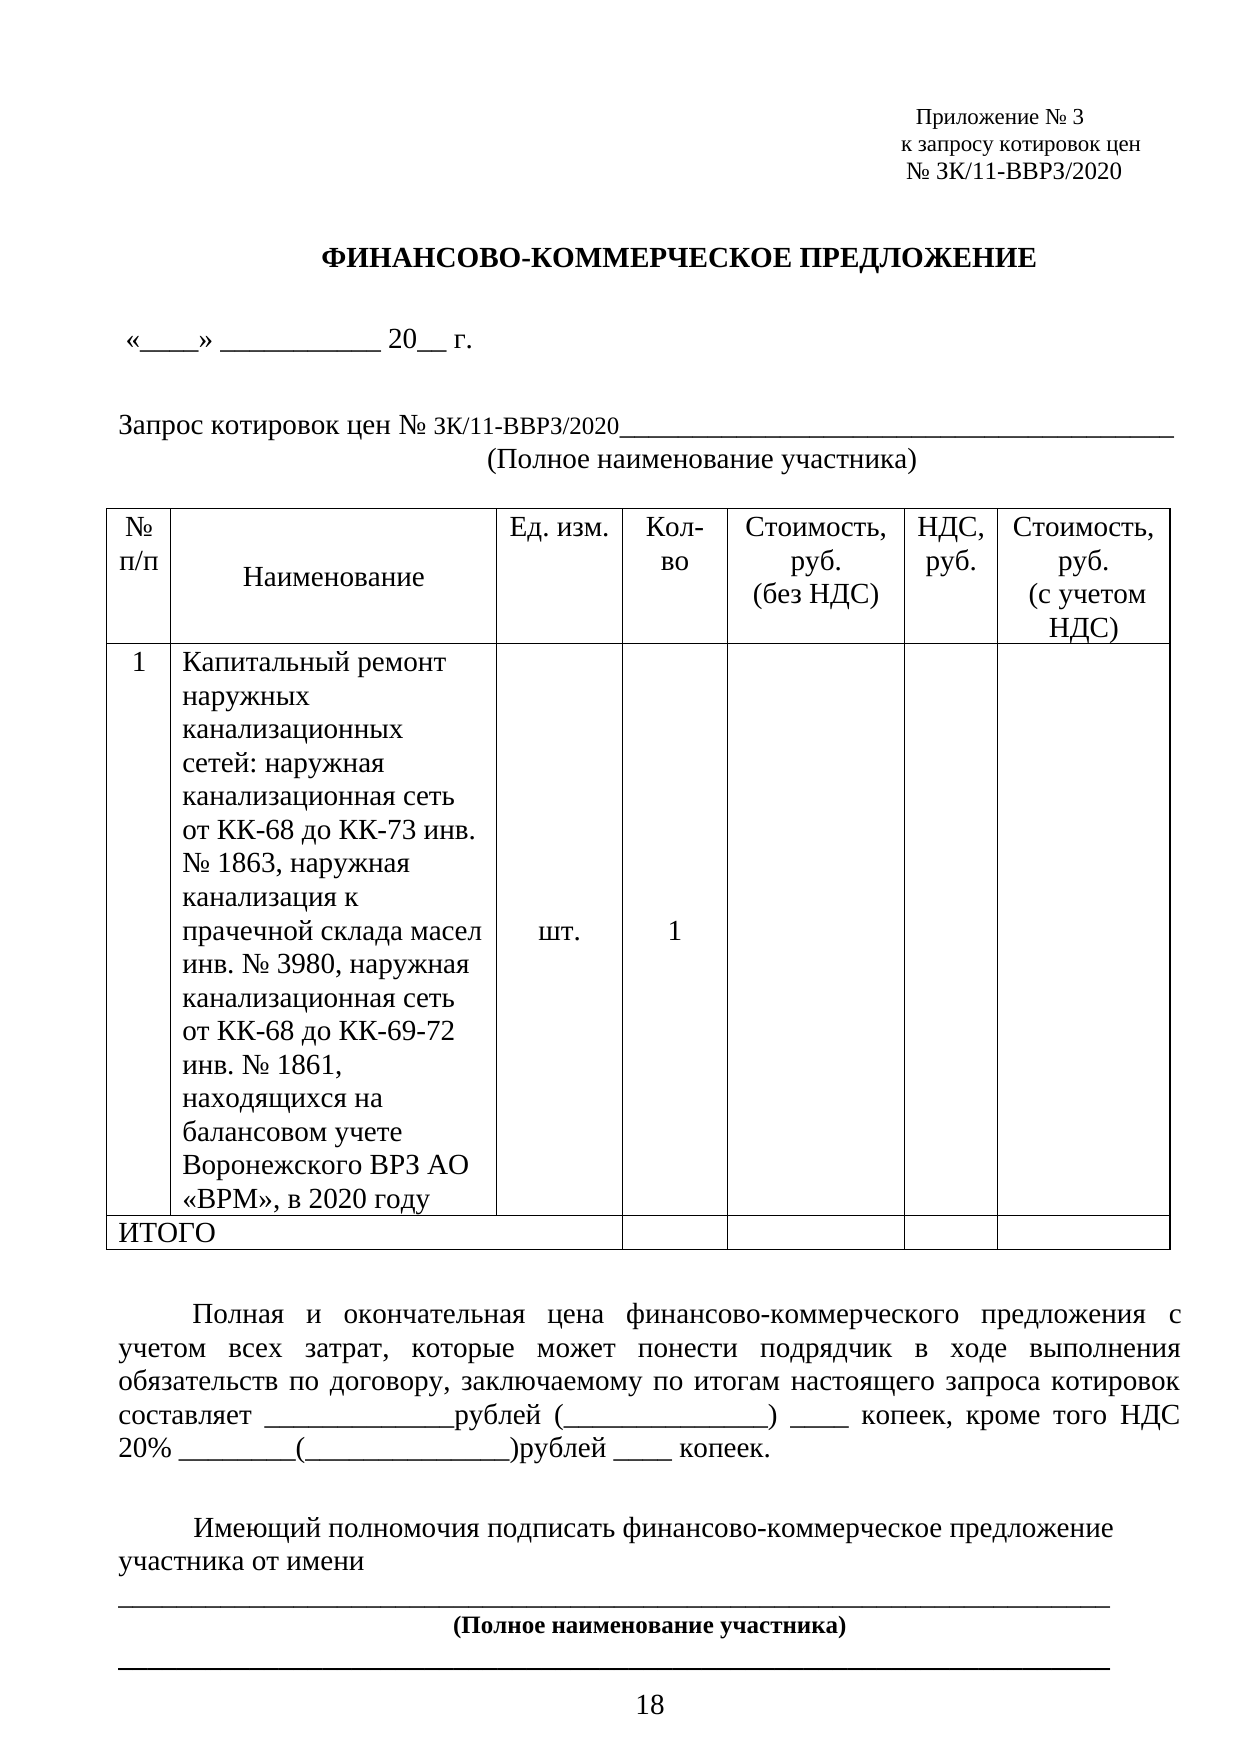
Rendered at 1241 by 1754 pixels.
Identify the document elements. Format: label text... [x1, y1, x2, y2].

text «____» ___________ 20__ г. [118, 321, 1181, 355]
table_header НДС, руб. [905, 509, 997, 643]
table_header Стоимость, руб. (с учетом НДС) [998, 509, 1169, 643]
table_cell [905, 644, 997, 1214]
table_header № п/п [107, 509, 170, 643]
table_cell 1 [623, 644, 727, 1214]
table_cell [728, 1216, 904, 1249]
table_cell [998, 644, 1169, 1214]
text Запрос котировок цен № ЗК/11-ВВРЗ/2020______________________________________ [118, 407, 1181, 441]
text ФИНАНСОВО-КОММЕРЧЕСКОЕ ПРЕДЛОЖЕНИЕ [118, 236, 1181, 273]
table_header Кол-во [623, 509, 727, 643]
text № ЗК/11-ВВРЗ/2020 [339, 156, 1181, 185]
table_cell [728, 644, 904, 1214]
text (Полное наименование участника) [118, 1611, 1181, 1639]
table_header Стоимость, руб. (без НДС) [728, 509, 904, 643]
table_cell шт. [497, 644, 622, 1214]
table_header Ед. изм. [497, 509, 622, 643]
text (Полное наименование участника) [413, 441, 1181, 474]
text ____________________________________________________________________ [118, 1639, 1181, 1673]
text к запросу котировок цен [856, 130, 1181, 156]
text Полная и окончательная цена финансово-коммерческого предложения с учетом всех затрат, которые может понести подрядчик в ходе выполнения обязательств по договору, заключаемому по итогам настоящего запроса котировок составляет _____________рублей (______________) ____ копеек, кроме того НДС 20% ________(______________)рублей ____ копеек. [118, 1296, 1181, 1464]
table_cell [905, 1216, 997, 1249]
table_cell [998, 1216, 1169, 1249]
table_cell Капитальный ремонт наружных канализационных сетей: наружная канализационная сеть от КК-68 до КК-73 инв. № 1863, наружная канализация к прачечной склада масел инв. № 3980, наружная канализационная сеть от КК-68 до КК-69-72 инв. № 1861, находящихся на балансовом учете Воронежского ВРЗ АО «ВРМ», в 2020 году [171, 644, 496, 1214]
table_cell 1 [107, 644, 170, 1214]
table_cell [623, 1216, 727, 1249]
table_cell ИТОГО [107, 1216, 622, 1249]
text Приложение № 3 [856, 103, 1181, 130]
text Имеющий полномочия подписать финансово-коммерческое предложение участника от имени ____________________________________________________________________ [118, 1510, 1181, 1611]
table_header Наименование [171, 509, 496, 643]
